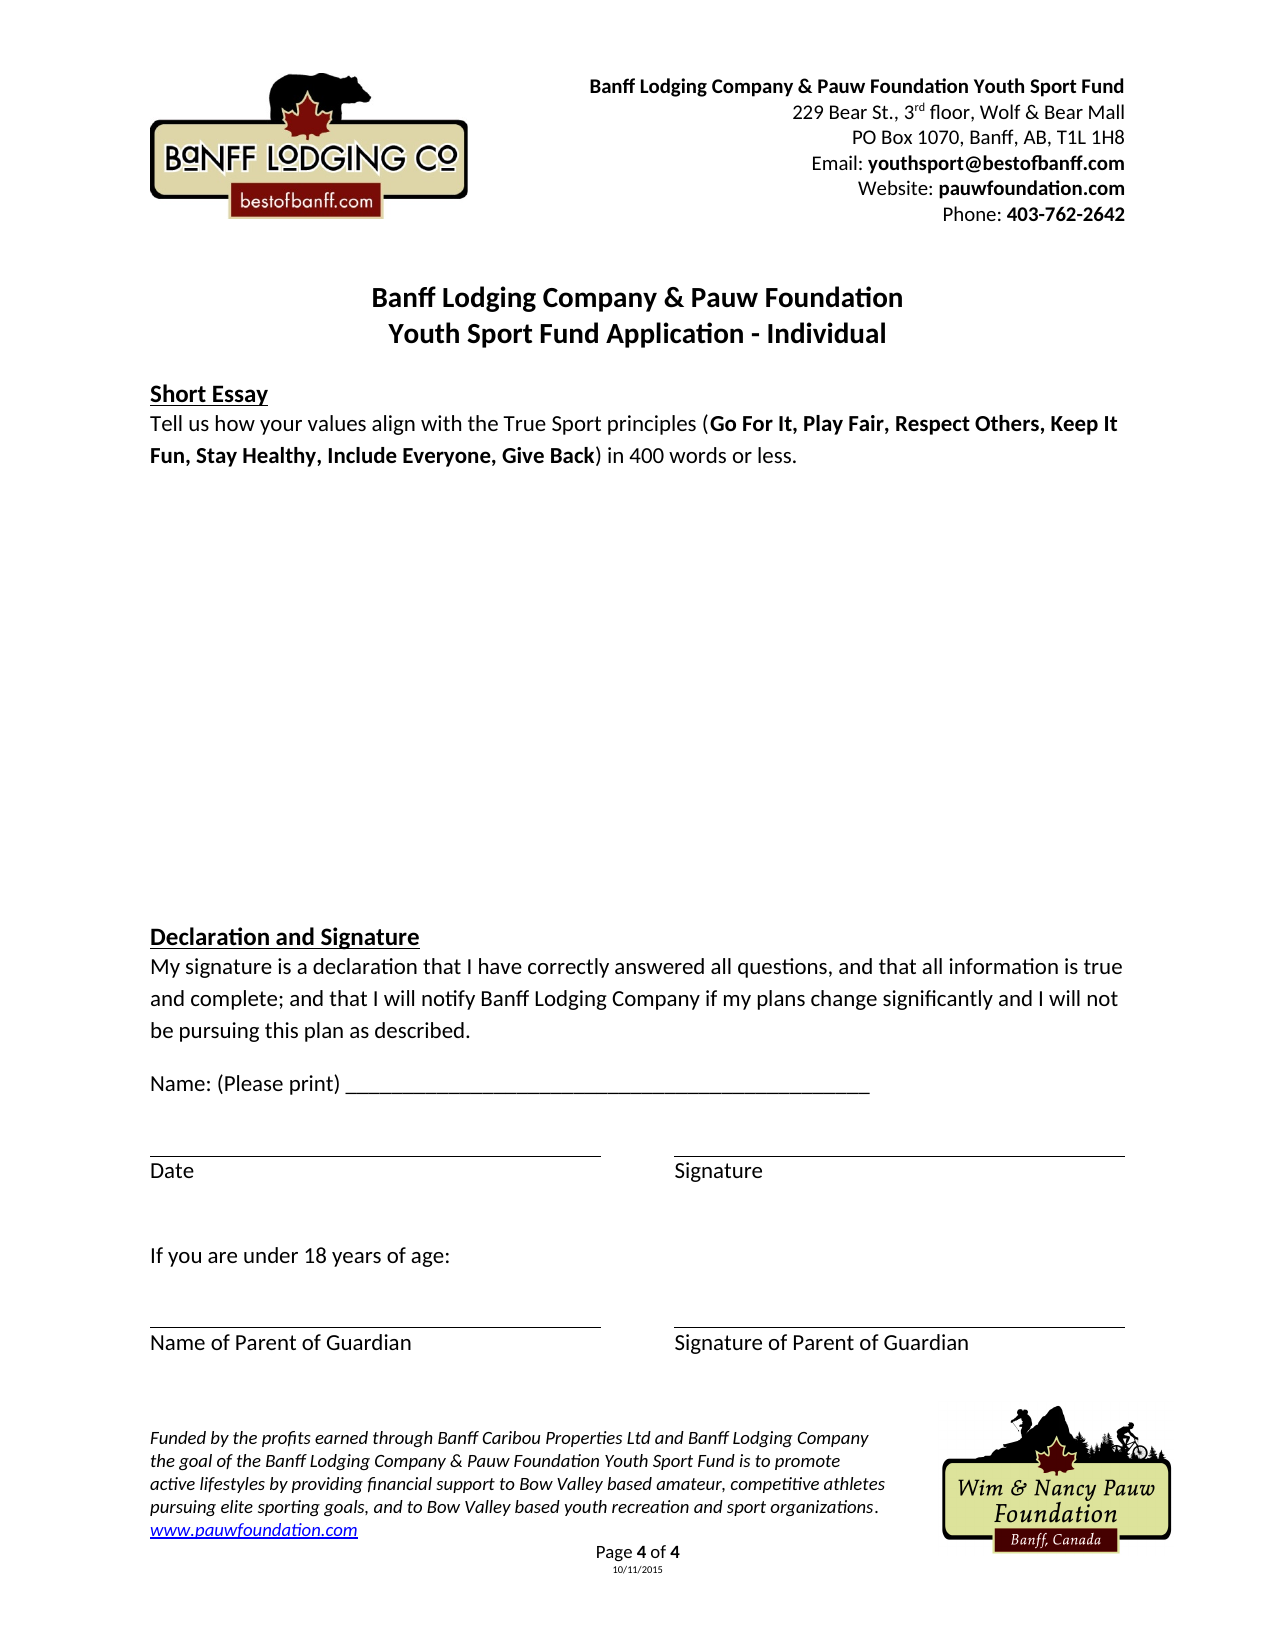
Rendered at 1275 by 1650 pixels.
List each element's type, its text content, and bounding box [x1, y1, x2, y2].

text My signature is a declaration that I have correctly answered all questions, and that all information is true and complete; and that I will notify Banff Lodging Company if my plans change significantly and I will not be pursuing this plan as described. [150, 952, 1125, 1044]
text Tell us how your values align with the True Sport principles (Go For It, Play Fair, Respect Others, Keep It Fun, Stay Healthy, Include Everyone, Give Back) in 400 words or less. [150, 409, 1125, 469]
text If you are under 18 years of age: [150, 1241, 1125, 1269]
text Name: (Please print) ______________________________________________ [150, 1069, 1125, 1097]
text Name of Parent of Guardian [150, 1328, 601, 1356]
picture [938, 1401, 1174, 1556]
text Signature [674, 1157, 1125, 1185]
text Banff Lodging Company & Pauw Foundation [150, 279, 1125, 315]
picture [150, 73, 468, 219]
text Date [150, 1157, 601, 1185]
text Youth Sport Fund Application - Individual [150, 315, 1125, 351]
text Short Essay [150, 378, 1125, 409]
text Declaration and Signature [150, 922, 1125, 952]
text Signature of Parent of Guardian [674, 1328, 1125, 1356]
